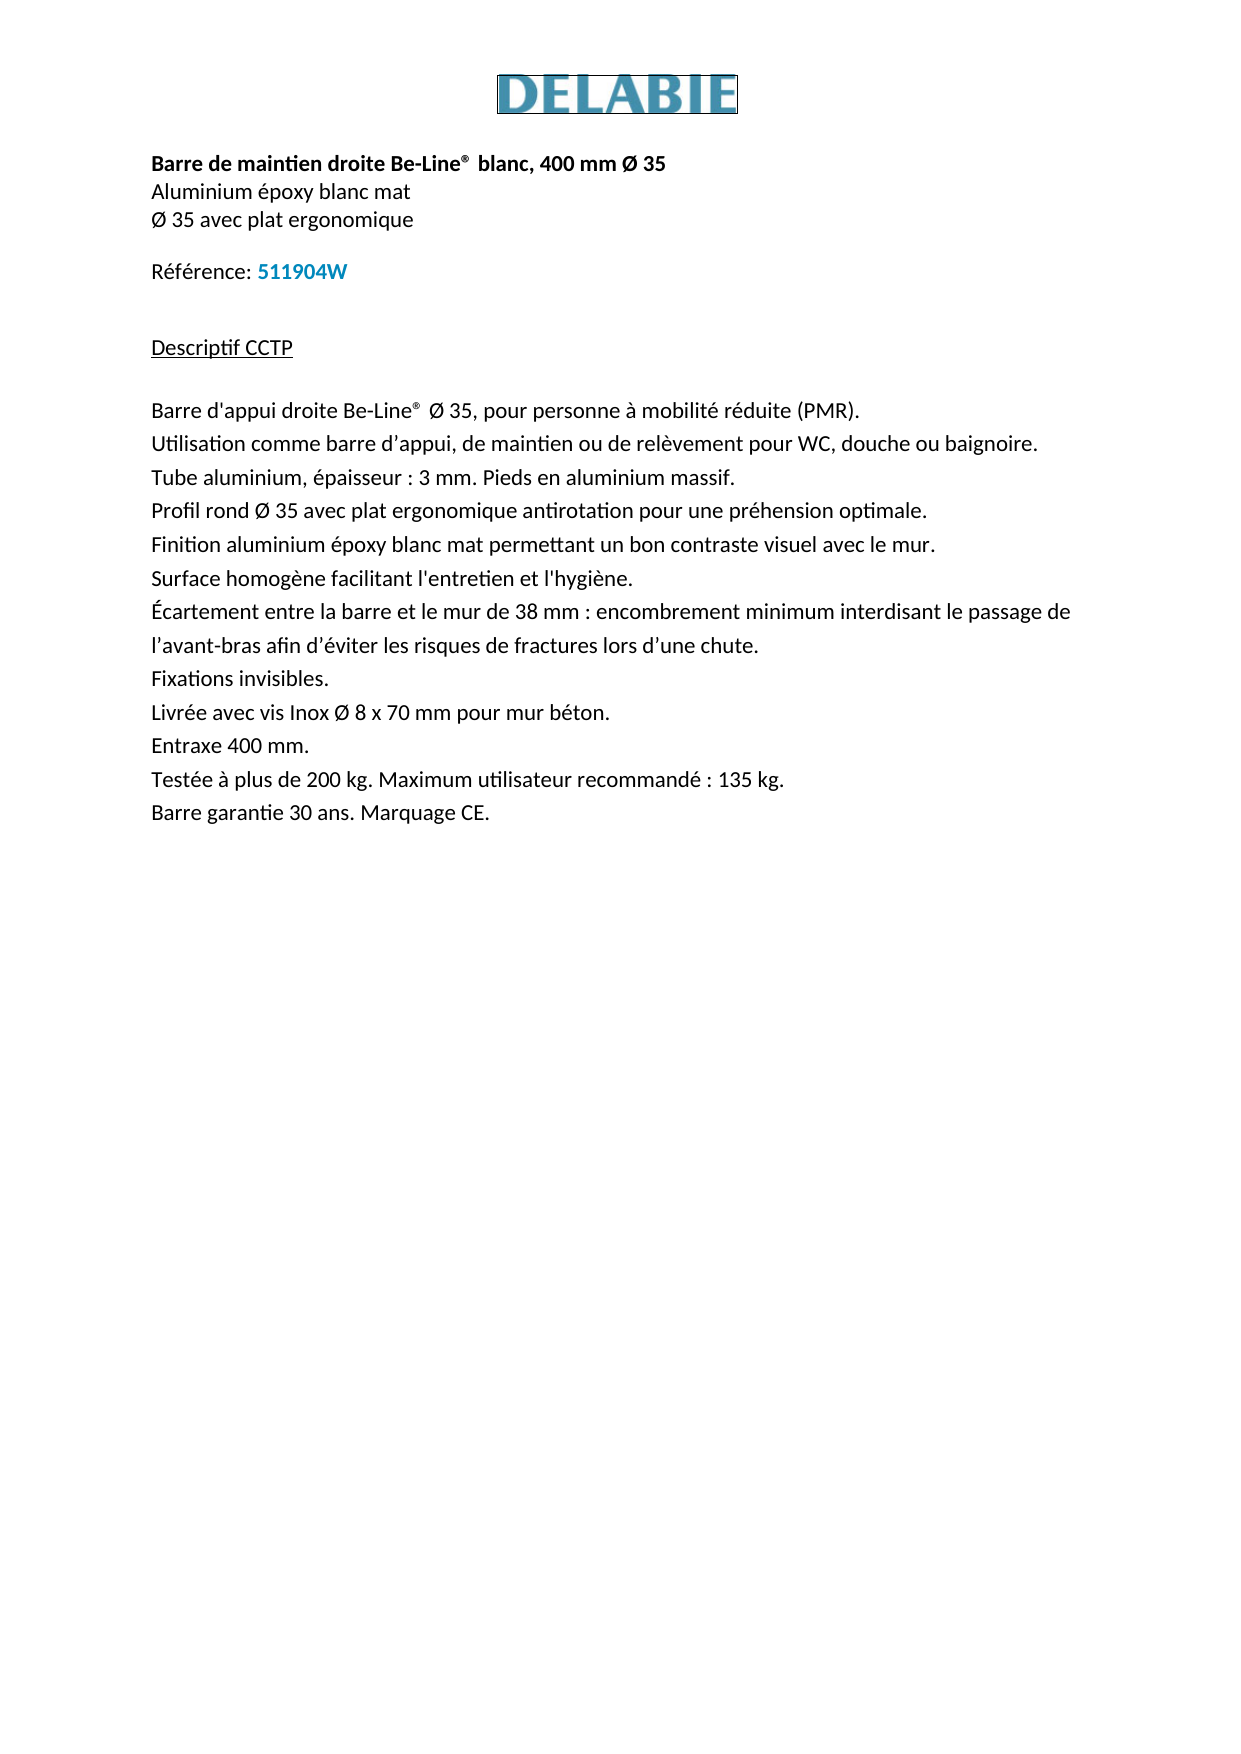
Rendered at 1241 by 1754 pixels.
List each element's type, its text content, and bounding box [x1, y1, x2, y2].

text Surface homogène facilitant l'entretien et l'hygiène. [151, 564, 1084, 592]
text Barre d'appui droite Be-Line® Ø 35, pour personne à mobilité réduite (PMR). [151, 396, 1084, 424]
text Profil rond Ø 35 avec plat ergonomique antirotation pour une préhension optimale. [151, 497, 1084, 525]
text Aluminium époxy blanc mat [151, 177, 1084, 205]
text Fixations invisibles. [151, 664, 1084, 692]
text Référence: 511904W [151, 257, 1084, 285]
text Livrée avec vis Inox Ø 8 x 70 mm pour mur béton. [151, 698, 1084, 726]
text Tube aluminium, épaisseur : 3 mm. Pieds en aluminium massif. [151, 463, 1084, 491]
text Entraxe 400 mm. [151, 731, 1084, 759]
text Barre garantie 30 ans. Marquage CE. [151, 798, 1084, 827]
picture [498, 76, 737, 113]
text Utilisation comme barre d’appui, de maintien ou de relèvement pour WC, douche ou baignoire. [151, 429, 1084, 458]
text Ø 35 avec plat ergonomique [151, 205, 1084, 233]
text Barre de maintien droite Be-Line® blanc, 400 mm Ø 35 [151, 149, 1084, 177]
text Finition aluminium époxy blanc mat permettant un bon contraste visuel avec le mur. [151, 530, 1084, 558]
text Testée à plus de 200 kg. Maximum utilisateur recommandé : 135 kg. [151, 765, 1084, 793]
text Descriptif CCTP [151, 333, 1084, 361]
text Écartement entre la barre et le mur de 38 mm : encombrement minimum interdisant le passage de l’avant-bras afin d’éviter les risques de fractures lors d’une chute. [151, 597, 1084, 659]
